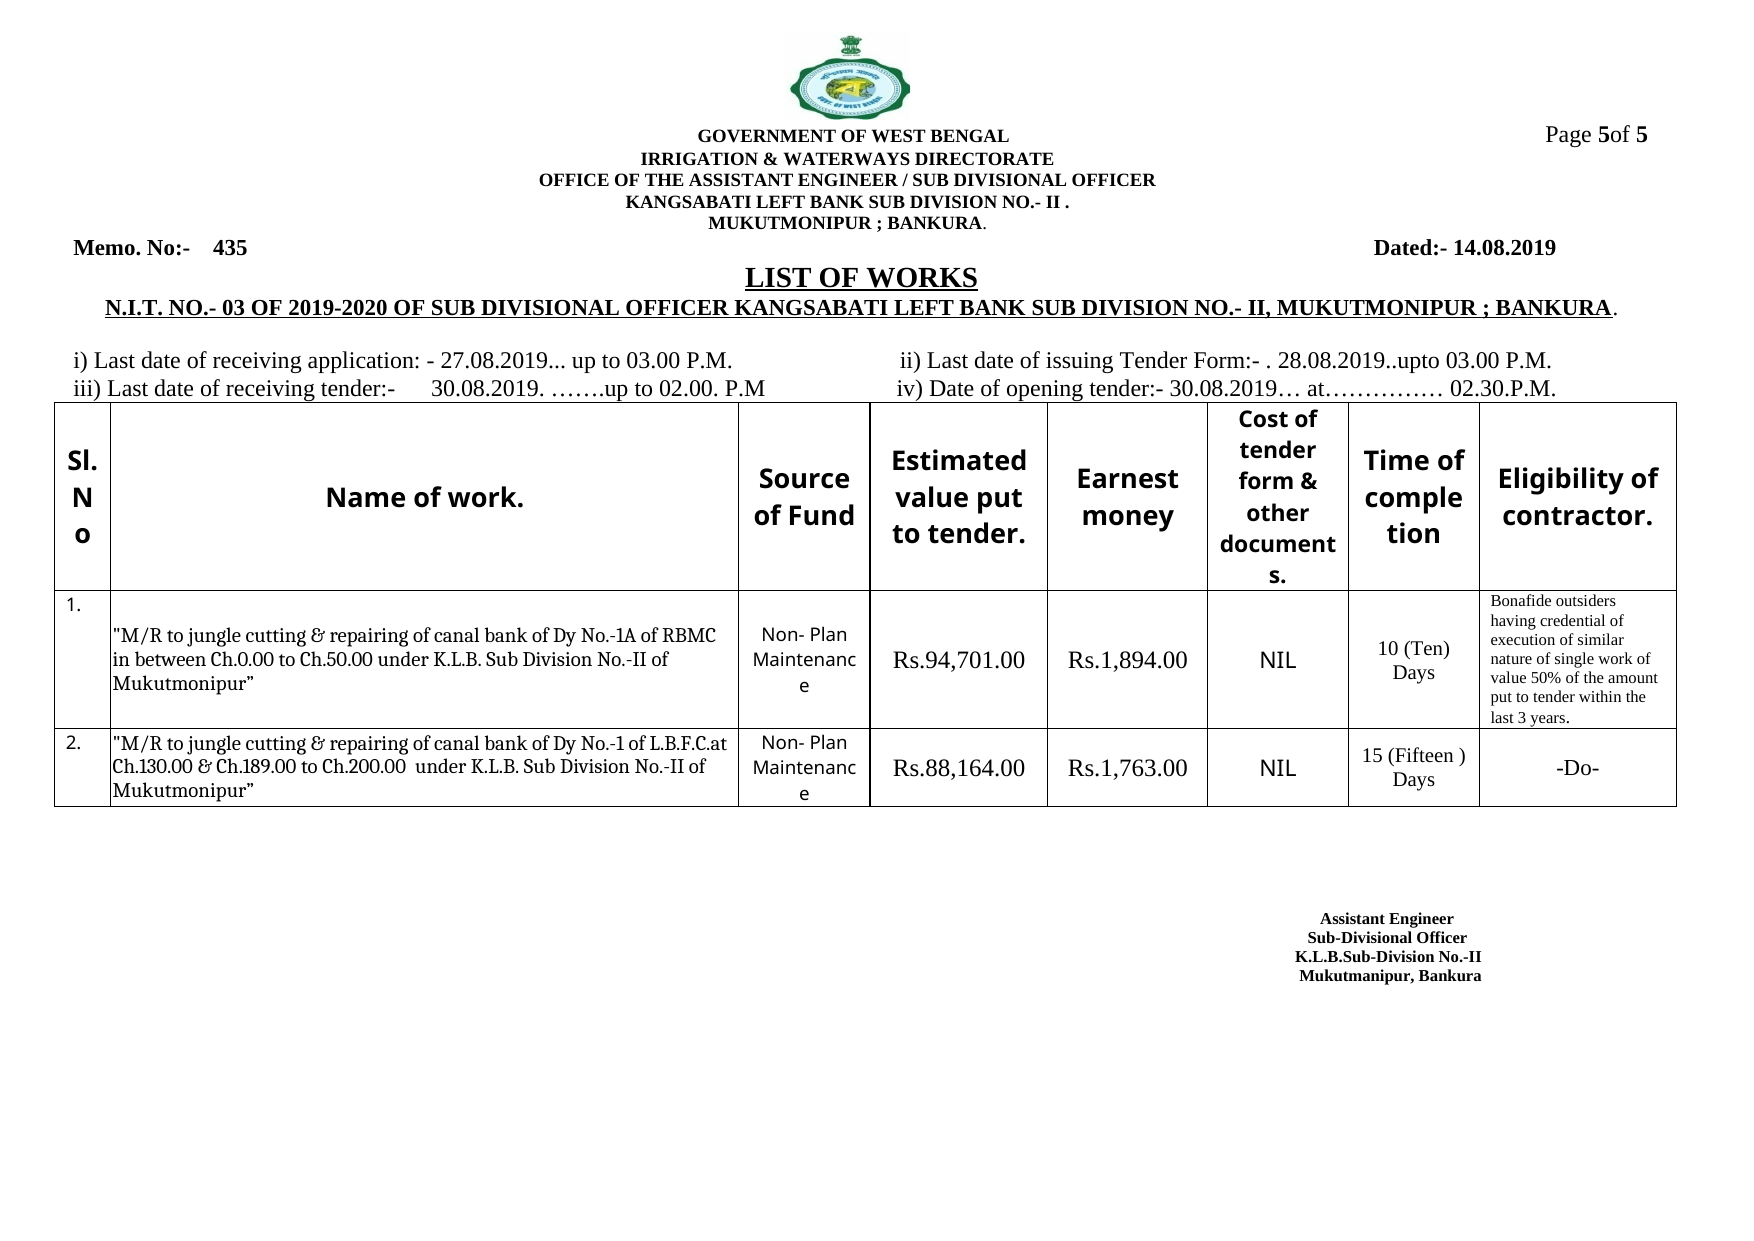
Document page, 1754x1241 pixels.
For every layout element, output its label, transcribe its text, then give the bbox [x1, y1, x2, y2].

table_cell NIL [1208, 729, 1348, 806]
table_header Sl. No [55, 403, 110, 590]
table_header Estimated value put to tender. [871, 403, 1047, 590]
table_cell 10 (Ten) Days [1349, 591, 1479, 728]
table_cell NIL [1208, 591, 1348, 728]
table_cell Non- Plan Maintenance [739, 729, 869, 806]
text Mukutmanipur, Bankura [570, 966, 1650, 985]
table_header Name of work. [111, 403, 738, 590]
text GOVERNMENT OF WEST BENGAL Page 5of 5 [45, 120, 1650, 148]
text iii) Last date of receiving tender:- 30.08.2019. …….up to 02.00. P.M iv) Date of opening tender:- 30.08.2019… at…………… 02.30.P.M. [73, 374, 1650, 402]
text OFFICE OF THE ASSISTANT ENGINEER / SUB DIVISIONAL OFFICER [45, 169, 1650, 191]
text LIST OF WORKS [73, 260, 1650, 294]
text Assistant Engineer [1245, 909, 1650, 928]
table_cell Rs.1,894.00 [1048, 591, 1207, 728]
text i) Last date of receiving application: - 27.08.2019... up to 03.00 P.M. ii) Last date of issuing Tender Form:- . 28.08.2019..upto 03.00 P.M. [73, 346, 1650, 374]
table_header Cost of tender form & other documents. [1208, 403, 1348, 590]
text KANGSABATI LEFT BANK SUB DIVISION NO.- II . [45, 191, 1650, 212]
table_cell Non- Plan Maintenance [739, 591, 869, 728]
text IRRIGATION & WATERWAYS DIRECTORATE [45, 148, 1650, 169]
table_cell Rs.94,701.00 [871, 591, 1047, 728]
table_header Source of Fund [739, 403, 869, 590]
table_cell 1. [55, 591, 110, 728]
text MUKUTMONIPUR ; BANKURA. [45, 212, 1650, 234]
table_cell Bonafide outsiders having credential of execution of similar nature of single work of value 50% of the amount put to tender within the last 3 years. [1480, 591, 1676, 728]
text Memo. No:- 435 Dated:- 14.08.2019 [73, 234, 1650, 260]
table_cell Rs.88,164.00 [871, 729, 1047, 806]
picture [785, 32, 911, 120]
table_header Time of completion [1349, 403, 1479, 590]
table_header Earnest money [1048, 403, 1207, 590]
text N.I.T. NO.- 03 OF 2019-2020 OF SUB DIVISIONAL OFFICER KANGSABATI LEFT BANK SUB DIVISION NO.- II, MUKUTMONIPUR ; BANKURA. [73, 294, 1650, 320]
text Sub-Divisional Officer [570, 928, 1650, 947]
table_header Eligibility of contractor. [1480, 403, 1676, 590]
text K.L.B.Sub-Division No.-II [570, 947, 1650, 966]
table_cell "M/R to jungle cutting & repairing of canal bank of Dy No.-1A of RBMC in between Ch.0.00 to Ch.50.00 under K.L.B. Sub Division No.-II of Mukutmonipur” [111, 591, 738, 728]
table_cell "M/R to jungle cutting & repairing of canal bank of Dy No.-1 of L.B.F.C.at Ch.130.00 & Ch.189.00 to Ch.200.00 under K.L.B. Sub Division No.-II of Mukutmonipur” [111, 729, 738, 806]
table_cell 15 (Fifteen ) Days [1349, 729, 1479, 806]
table_cell Rs.1,763.00 [1048, 729, 1207, 806]
table_cell 2. [55, 729, 110, 806]
table_cell -Do- [1480, 729, 1676, 806]
